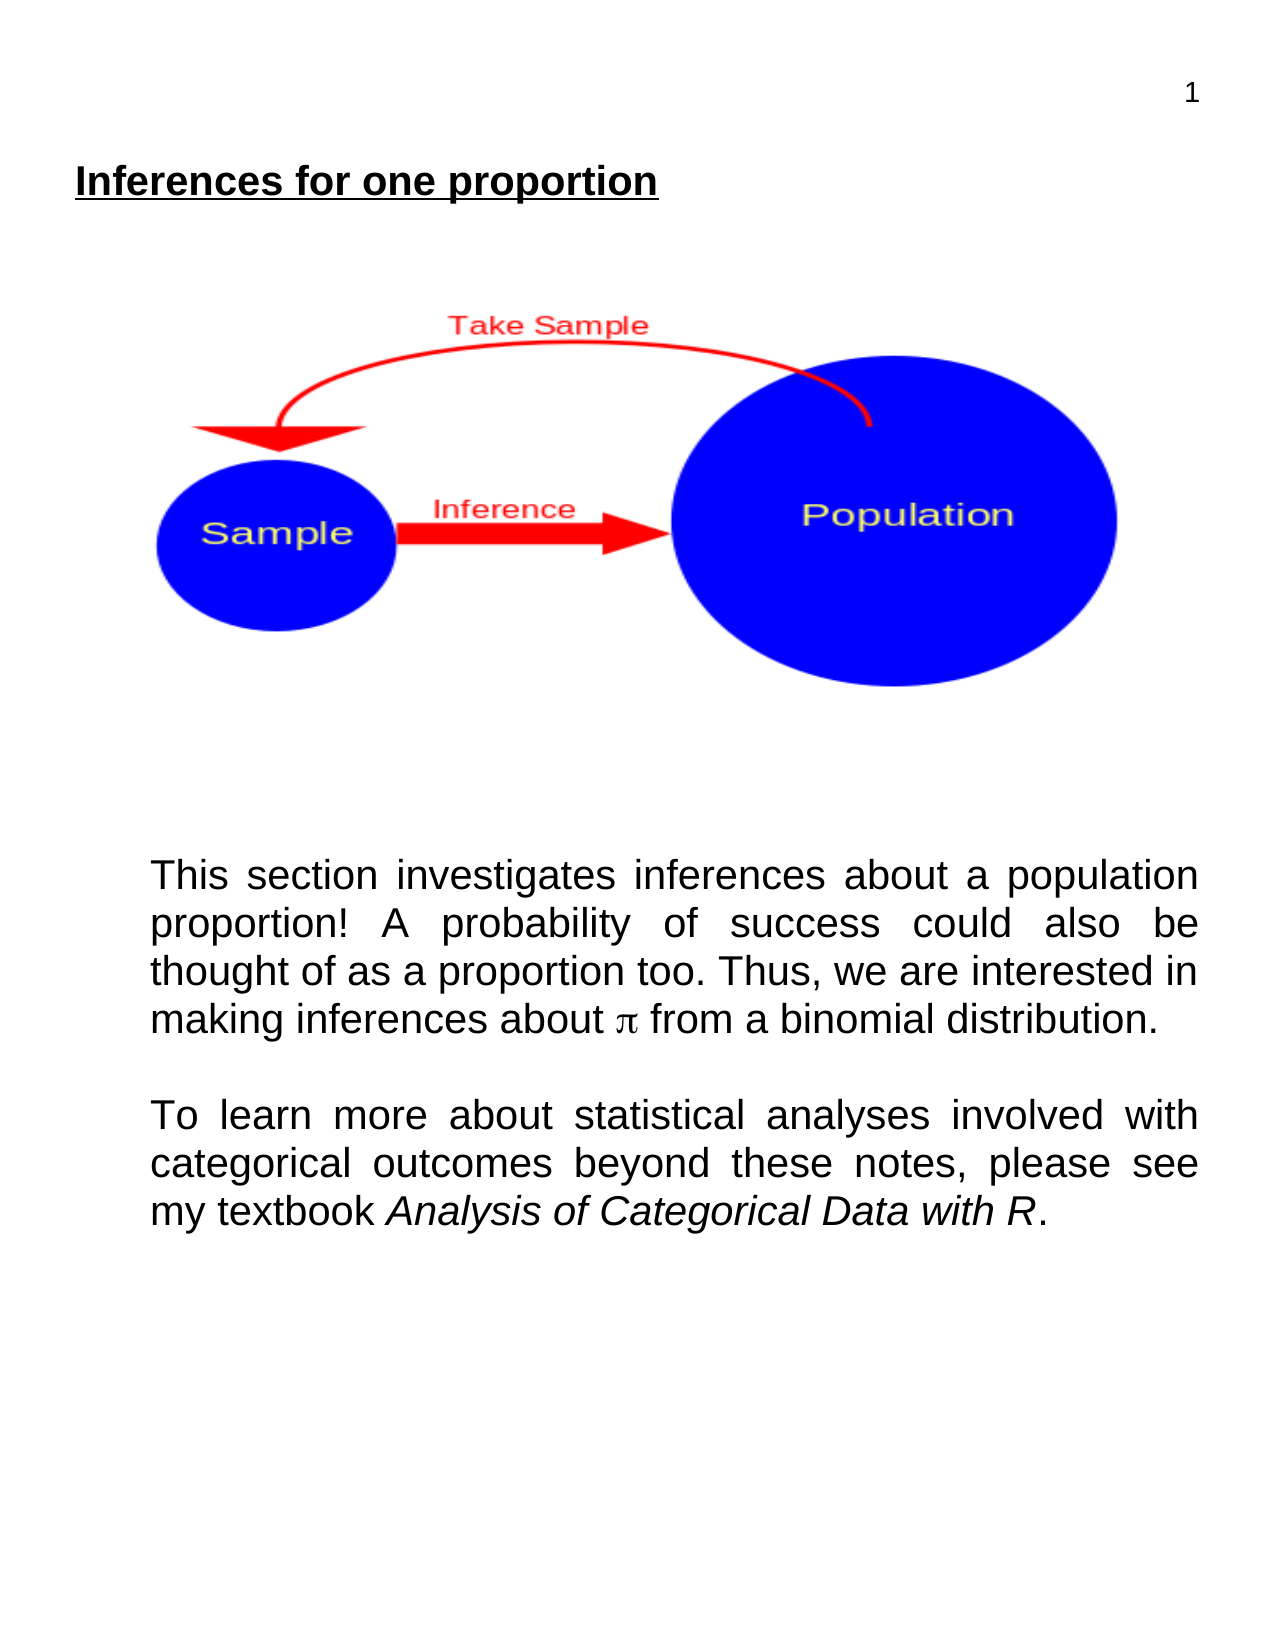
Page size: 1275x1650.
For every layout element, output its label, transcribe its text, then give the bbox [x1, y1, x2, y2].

text Inferences for one proportion [75, 156, 1200, 204]
text To learn more about statistical analyses involved with categorical outcomes beyond these notes, please see my textbook Analysis of Categorical Data with R. [150, 1090, 1200, 1234]
text This section investigates inferences about a population proportion! A probability of success could also be thought of as a proportion too. Thus, we are interested in making inferences about from a binomial distribution. [150, 850, 1200, 1042]
